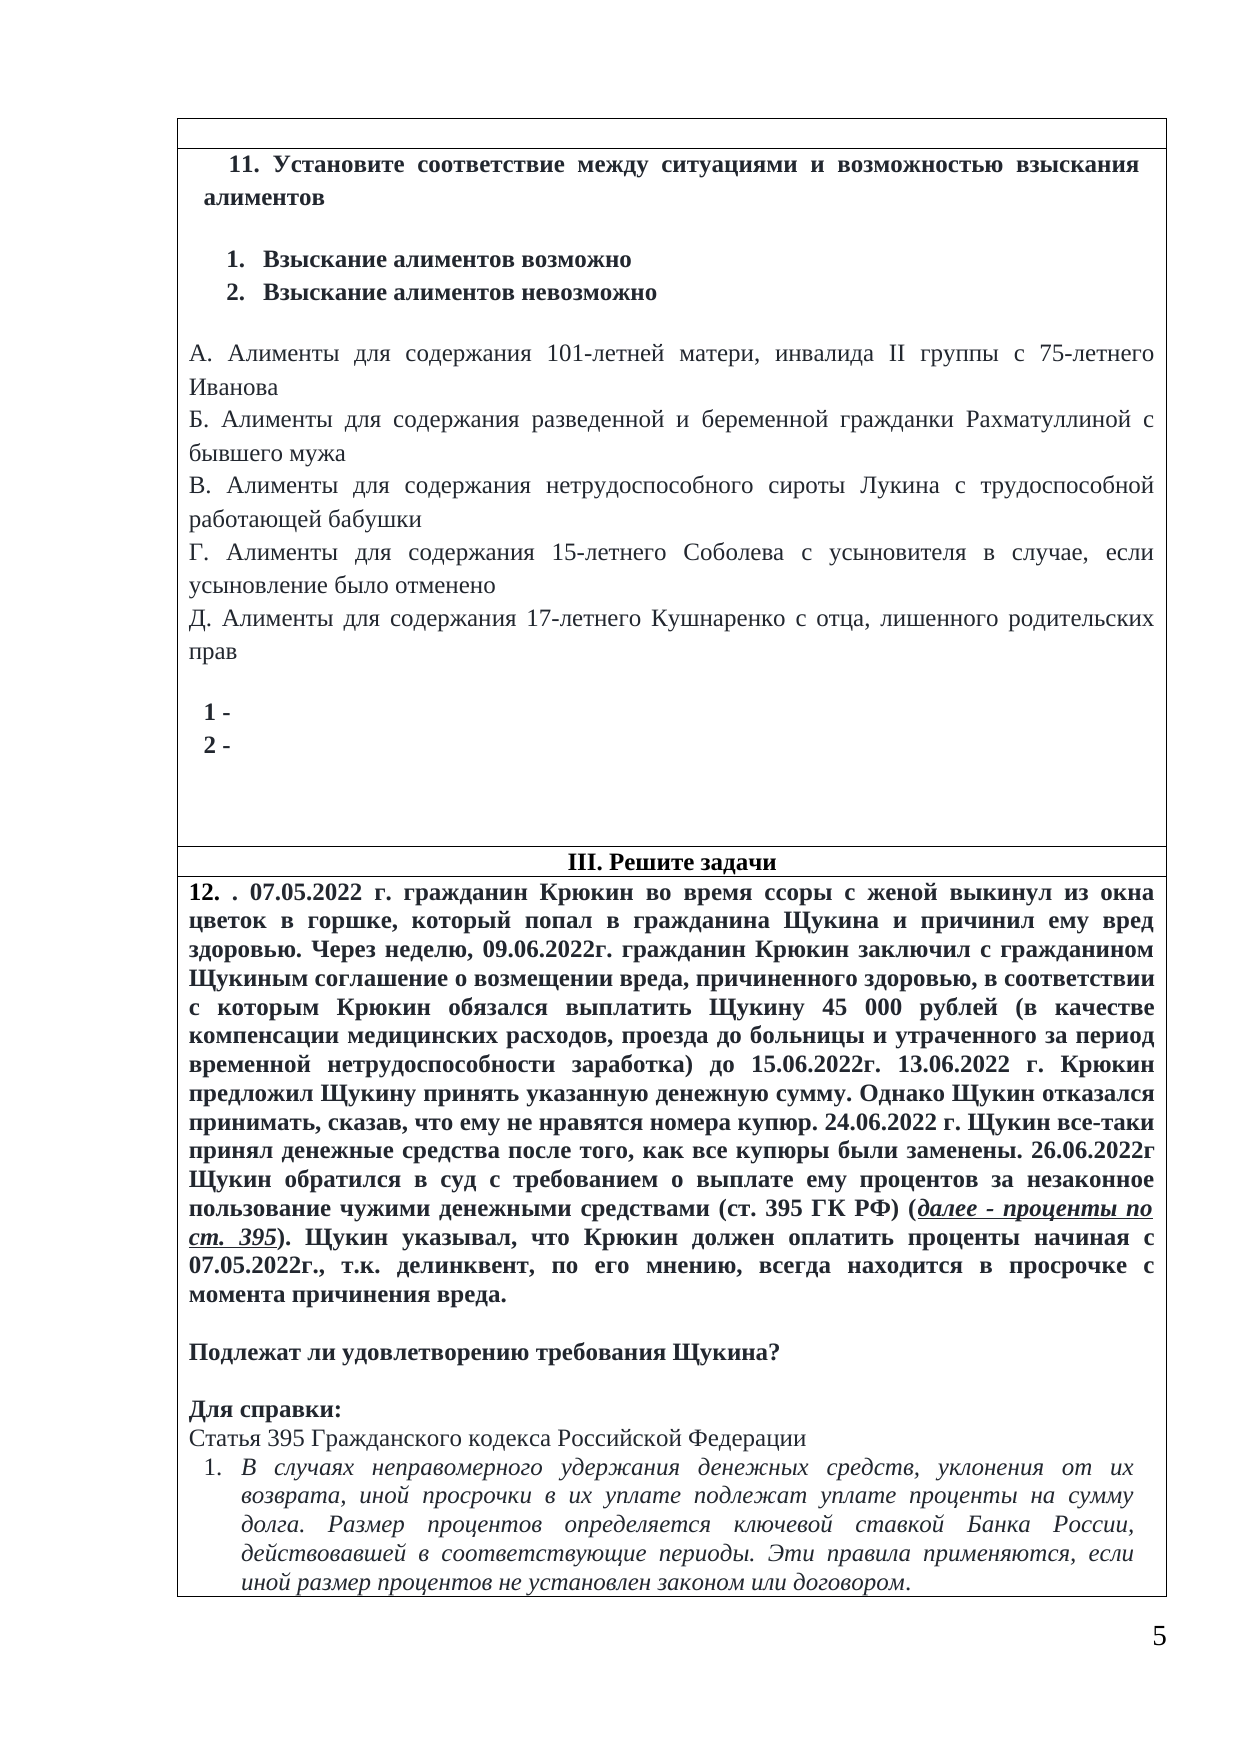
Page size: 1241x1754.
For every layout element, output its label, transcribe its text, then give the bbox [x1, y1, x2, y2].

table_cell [178, 119, 1166, 148]
table_cell III. Решите задачи [178, 847, 1166, 876]
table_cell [178, 877, 1166, 1596]
table_cell 11. Установите соответствие между ситуациями и возможностью взыскания алиментов 1. Взыскание алиментов возможно 2. Взыскание алиментов невозможно А. Алименты для содержания 101-летней матери, инвалида II группы с 75-летнего Иванова Б. Алименты для содержания разведенной и беременной гражданки Рахматуллиной с бывшего мужа В. Алименты для содержания нетрудоспособного сироты Лукина с трудоспособной работающей бабушки Г. Алименты для содержания 15-летнего Соболева с усыновителя в случае, если усыновление было отменено Д. Алименты для содержания 17-летнего Кушнаренко с отца, лишенного родительских прав 1 - 2 - [178, 149, 1166, 846]
